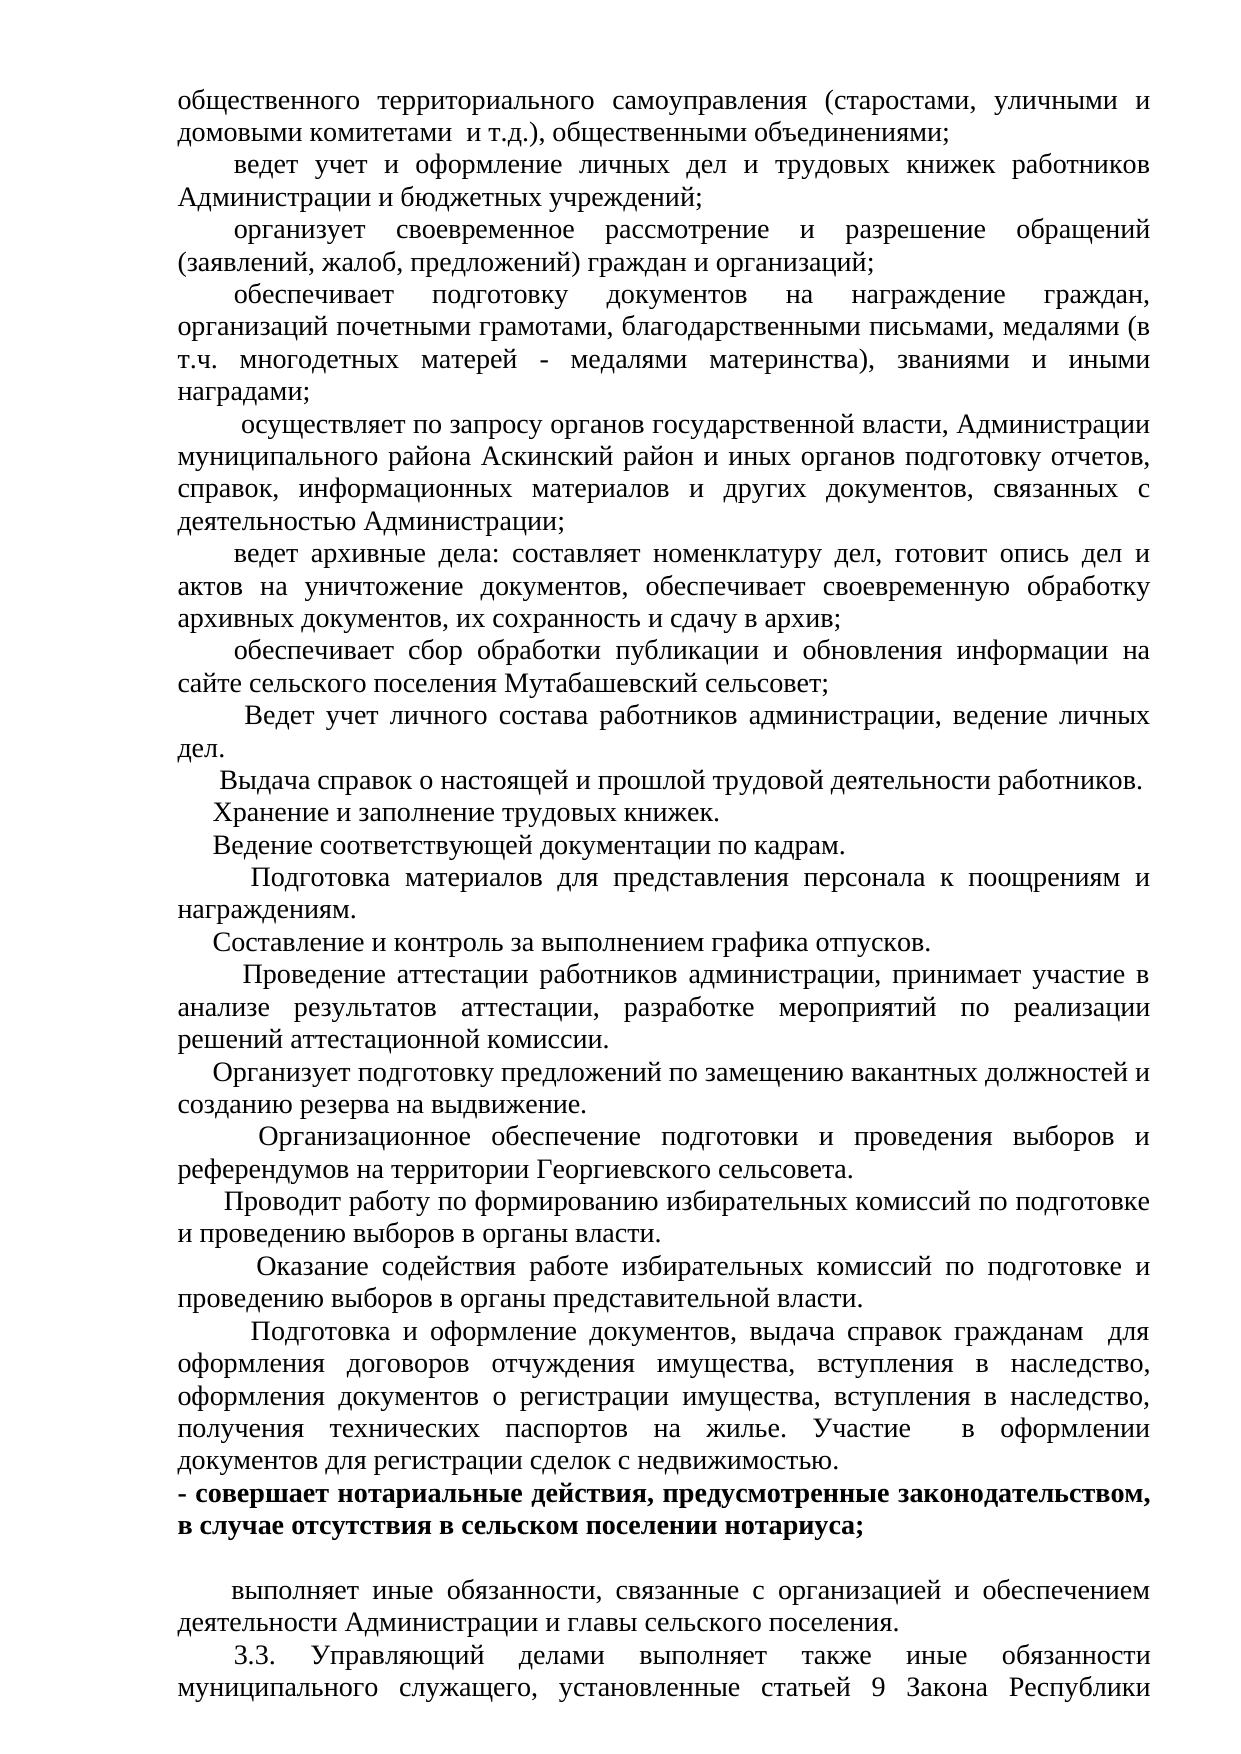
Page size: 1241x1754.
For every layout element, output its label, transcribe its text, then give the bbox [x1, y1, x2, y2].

text - совершает нотариальные действия, предусмотренные законодательством, в случае отсутствия в сельском поселении нотариуса; [177, 1476, 1152, 1541]
text ведет учет и оформление личных дел и трудовых книжек работников Администрации и бюджетных учреждений; [177, 147, 1152, 212]
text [177, 1638, 1152, 1702]
text осуществляет по запросу органов государственной власти, Администрации муниципального района Аскинский район и иных органов подготовку отчетов, справок, информационных материалов и других документов, связанных с деятельностью Администрации; [177, 407, 1152, 536]
text Оказание содействия работе избирательных комиссий по подготовке и проведению выборов в органы представительной власти. [177, 1249, 1152, 1314]
text Выдача справок о настоящей и прошлой трудовой деятельности работников. [177, 763, 1152, 795]
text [177, 83, 1152, 147]
text Хранение и заполнение трудовых книжек. [177, 795, 1152, 828]
text Подготовка материалов для представления персонала к поощрениям и награждениям. [177, 860, 1152, 925]
text ведет архивные дела: составляет номенклатуру дел, готовит опись дел и актов на уничтожение документов, обеспечивает своевременную обработку архивных документов, их сохранность и сдачу в архив; [177, 536, 1152, 633]
text Организует подготовку предложений по замещению вакантных должностей и созданию резерва на выдвижение. [177, 1054, 1152, 1119]
text Проводит работу по формированию избирательных комиссий по подготовке и проведению выборов в органы власти. [177, 1184, 1152, 1249]
text выполняет иные обязанности, связанные с организацией и обеспечением деятельности Администрации и главы сельского поселения. [177, 1573, 1152, 1638]
text Ведение соответствующей документации по кадрам. [177, 828, 1152, 860]
text организует своевременное рассмотрение и разрешение обращений (заявлений, жалоб, предложений) граждан и организаций; [177, 212, 1152, 277]
text обеспечивает подготовку документов на награждение граждан, организаций почетными грамотами, благодарственными письмами, медалями (в т.ч. многодетных матерей - медалями материнства), званиями и иными наградами; [177, 277, 1152, 407]
text Подготовка и оформление документов, выдача справок гражданам для оформления договоров отчуждения имущества, вступления в наследство, оформления документов о регистрации имущества, вступления в наследство, получения технических паспортов на жилье. Участие в оформлении документов для регистрации сделок с недвижимостью. [177, 1314, 1152, 1476]
text Организационное обеспечение подготовки и проведения выборов и референдумов на территории Георгиевского сельсовета. [177, 1119, 1152, 1184]
text обеспечивает сбор обработки публикации и обновления информации на сайте сельского поселения Мутабашевский сельсовет; [177, 633, 1152, 698]
text Составление и контроль за выполнением графика отпусков. [177, 925, 1152, 957]
text Проведение аттестации работников администрации, принимает участие в анализе результатов аттестации, разработке мероприятий по реализации решений аттестационной комиссии. [177, 957, 1152, 1054]
text Ведет учет личного состава работников администрации, ведение личных дел. [177, 698, 1152, 763]
